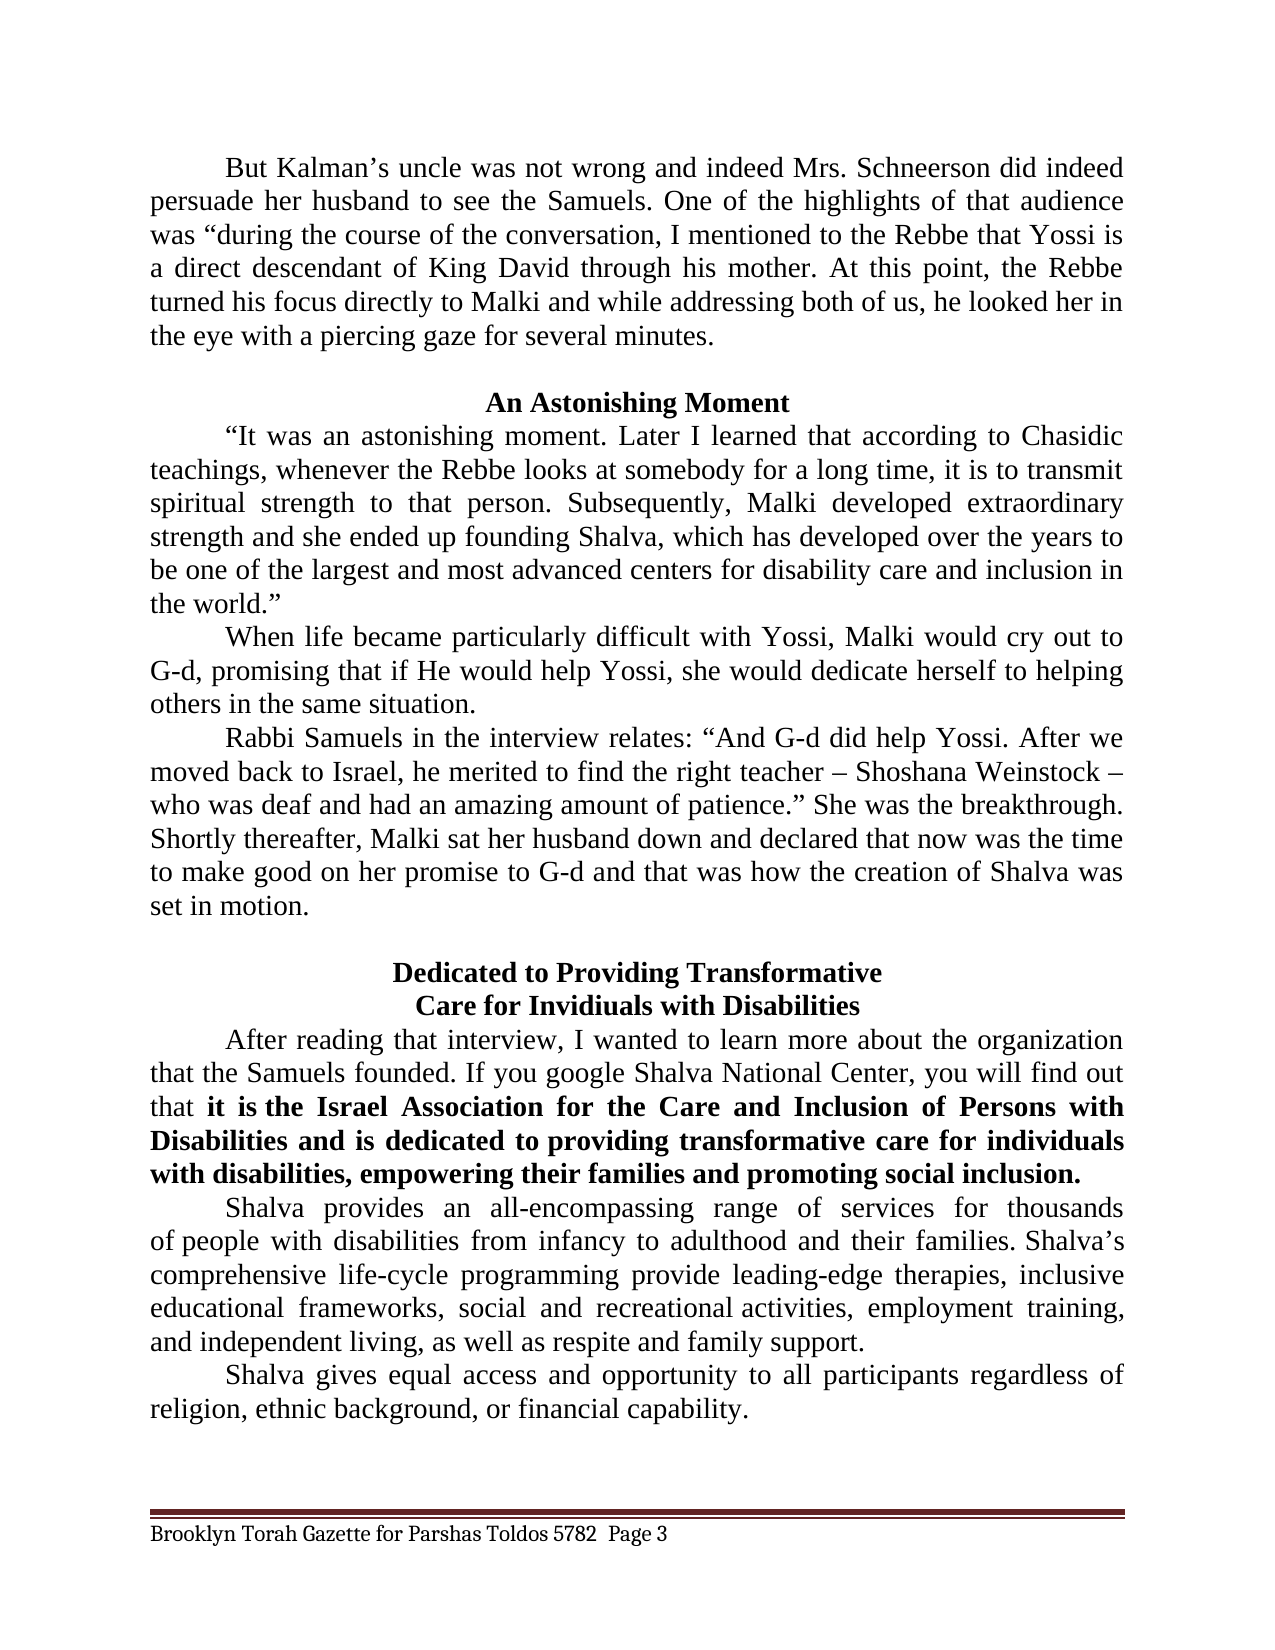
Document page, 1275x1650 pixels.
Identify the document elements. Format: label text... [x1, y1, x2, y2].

text Dedicated to Providing Transformative [150, 955, 1125, 988]
text But Kalman’s uncle was not wrong and indeed Mrs. Schneerson did indeed persuade her husband to see the Samuels. One of the highlights of that audience was “during the course of the conversation, I mentioned to the Rebbe that Yossi is a direct descendant of King David through his mother. At this point, the Rebbe turned his focus directly to Malki and while addressing both of us, he looked her in the eye with a piercing gaze for several minutes. [150, 150, 1125, 351]
text Care for Invidiuals with Disabilities [150, 988, 1125, 1022]
text When life became particularly difficult with Yossi, Malki would cry out to G-d, promising that if He would help Yossi, she would dedicate herself to helping others in the same situation. [150, 619, 1125, 720]
text Shalva gives equal access and opportunity to all participants regardless of religion, ethnic background, or financial capability. [150, 1357, 1125, 1424]
text Rabbi Samuels in the interview relates: “And G-d did help Yossi. After we moved back to Israel, he merited to find the right teacher – Shoshana Weinstock – who was deaf and had an amazing amount of patience.” She was the breakthrough. Shortly thereafter, Malki sat her husband down and declared that now was the time to make good on her promise to G-d and that was how the creation of Shalva was set in motion. [150, 720, 1125, 921]
text “It was an astonishing moment. Later I learned that according to Chasidic teachings, whenever the Rebbe looks at somebody for a long time, it is to transmit spiritual strength to that person. Subsequently, Malki developed extraordinary strength and she ended up founding Shalva, which has developed over the years to be one of the largest and most advanced centers for disability care and inclusion in the world.” [150, 418, 1125, 619]
text An Astonishing Moment [150, 385, 1125, 418]
text After reading that interview, I wanted to learn more about the organization that the Samuels founded. If you google Shalva National Center, you will find out that it is the Israel Association for the Care and Inclusion of Persons with Disabilities and is dedicated to providing transformative care for individuals with disabilities, empowering their families and promoting social inclusion. [150, 1022, 1125, 1190]
text Shalva provides an all-encompassing range of services for thousands of people with disabilities from infancy to adulthood and their families. Shalva’s comprehensive life-cycle programming provide leading-edge therapies, inclusive educational frameworks, social and recreational activities, employment training, and independent living, as well as respite and family support. [150, 1190, 1125, 1357]
